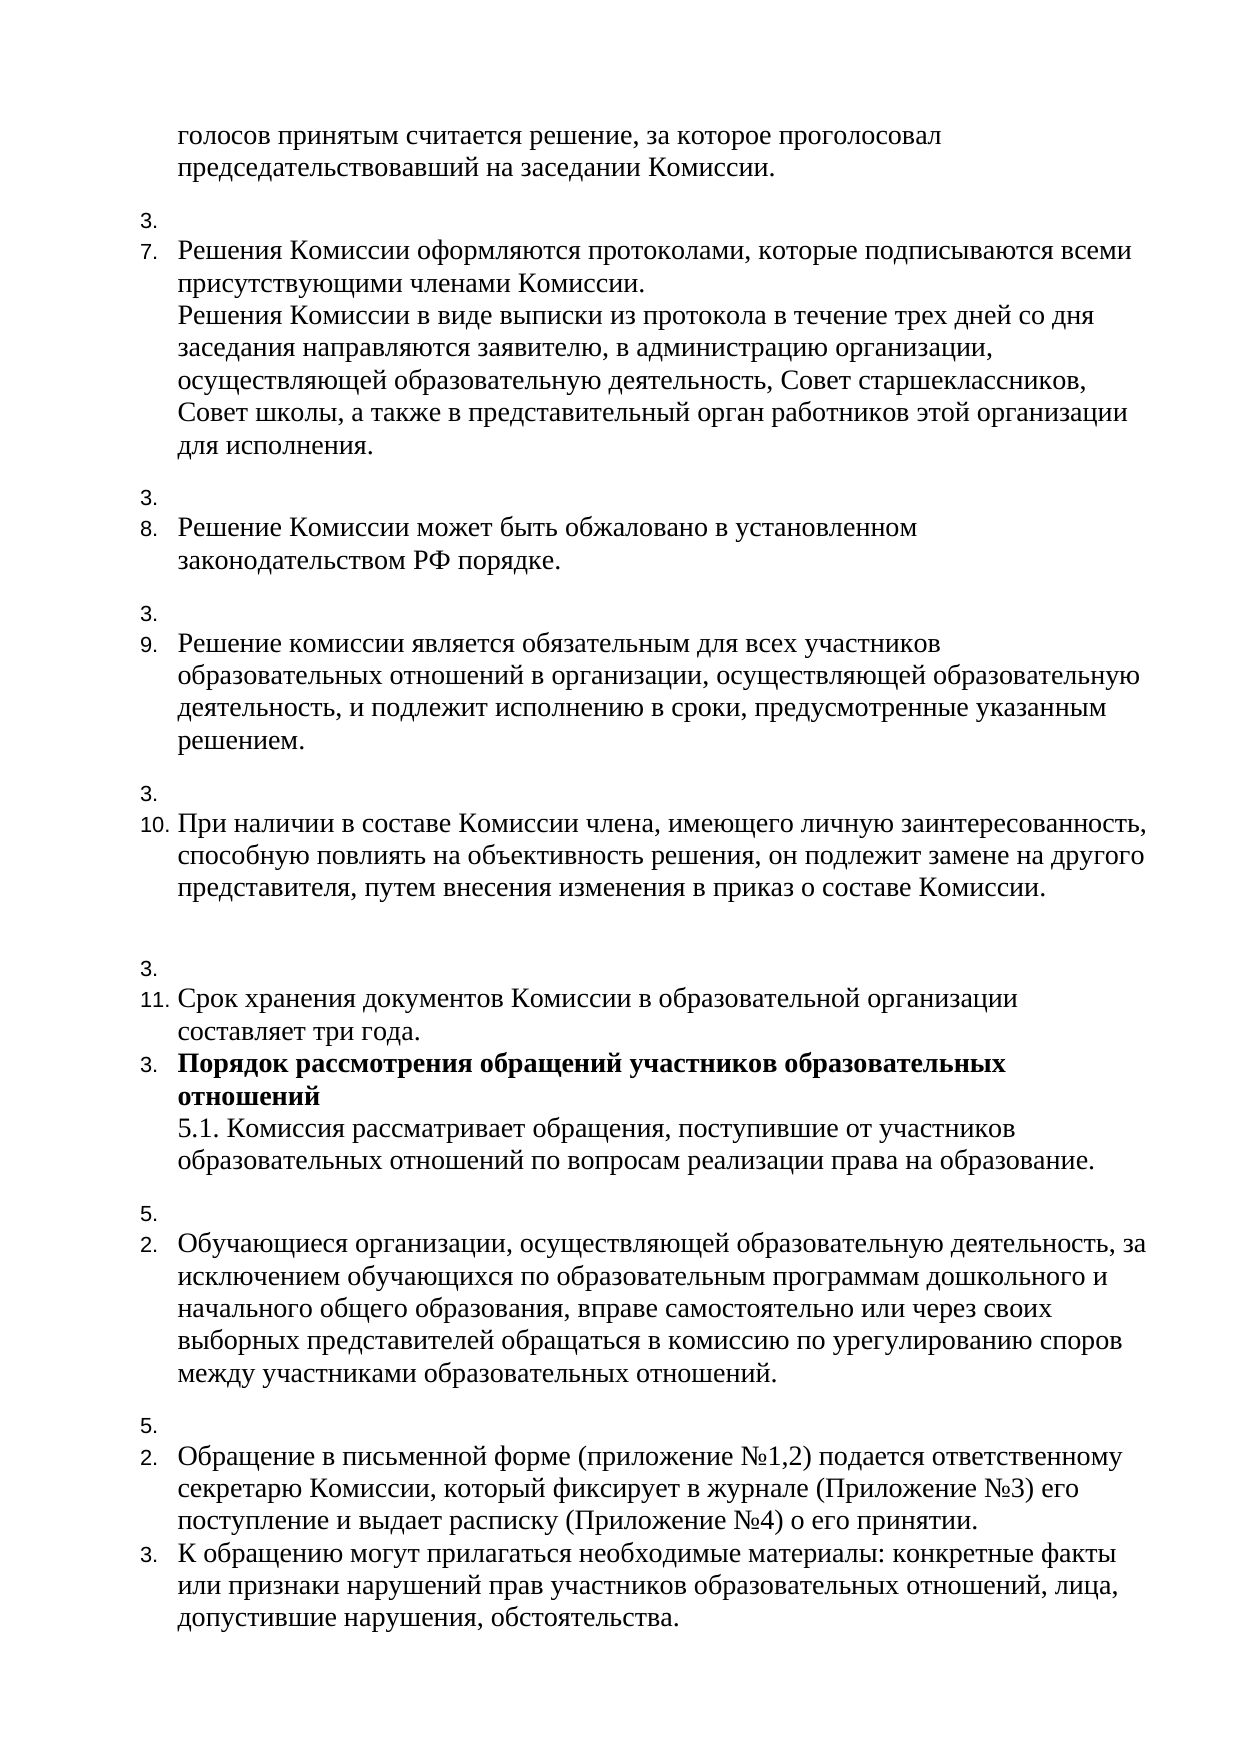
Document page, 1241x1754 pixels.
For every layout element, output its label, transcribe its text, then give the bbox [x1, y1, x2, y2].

text Решения Комиссии в виде выписки из протокола в течение трех дней со дня заседания направляются заявителю, в администрацию организации, осуществляющей образовательную деятельность, Совет старшеклассников, Совет школы, а также в представительный орган работников этой организации для исполнения. [177, 298, 1152, 460]
list При наличии в составе Комиссии члена, имеющего личную заинтересованность, способную повлиять на объективность решения, он подлежит замене на другого представителя, путем внесения изменения в приказ о составе Комиссии. [140, 806, 1152, 903]
list Решение Комиссии может быть обжаловано в установленном законодательством РФ порядке. [140, 511, 1152, 575]
list Обращение в письменной форме (приложение №1,2) подается ответственному секретарю Комиссии, который фиксирует в журнале (Приложение №3) его поступление и выдает расписку (Приложение №4) о его принятии. [140, 1438, 1152, 1536]
list Обучающиеся организации, осуществляющей образовательную деятельность, за исключением обучающихся по образовательным программам дошкольного и начального общего образования, вправе самостоятельно или через своих выборных представителей обращаться в комиссию по урегулированию споров между участниками образовательных отношений. [140, 1226, 1152, 1388]
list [140, 118, 1152, 183]
list Решение комиссии является обязательным для всех участников образовательных отношений в организации, осуществляющей образовательную деятельность, и подлежит исполнению в сроки, предусмотренные указанным решением. [140, 626, 1152, 755]
list Порядок рассмотрения обращений участников образовательных отношений [140, 1046, 1152, 1111]
text 5.1. Комиссия рассматривает обращения, поступившие от участников образовательных отношений по вопросам реализации права на образование. [177, 1111, 1152, 1176]
list Решения Комиссии оформляются протоколами, которые подписываются всеми присутствующими членами Комиссии. [140, 233, 1152, 298]
list Срок хранения документов Комиссии в образовательной организации составляет три года. [140, 981, 1152, 1046]
list К обращению могут прилагаться необходимые материалы: конкретные факты или признаки нарушений прав участников образовательных отношений, лица, допустившие нарушения, обстоятельства. [140, 1536, 1152, 1633]
